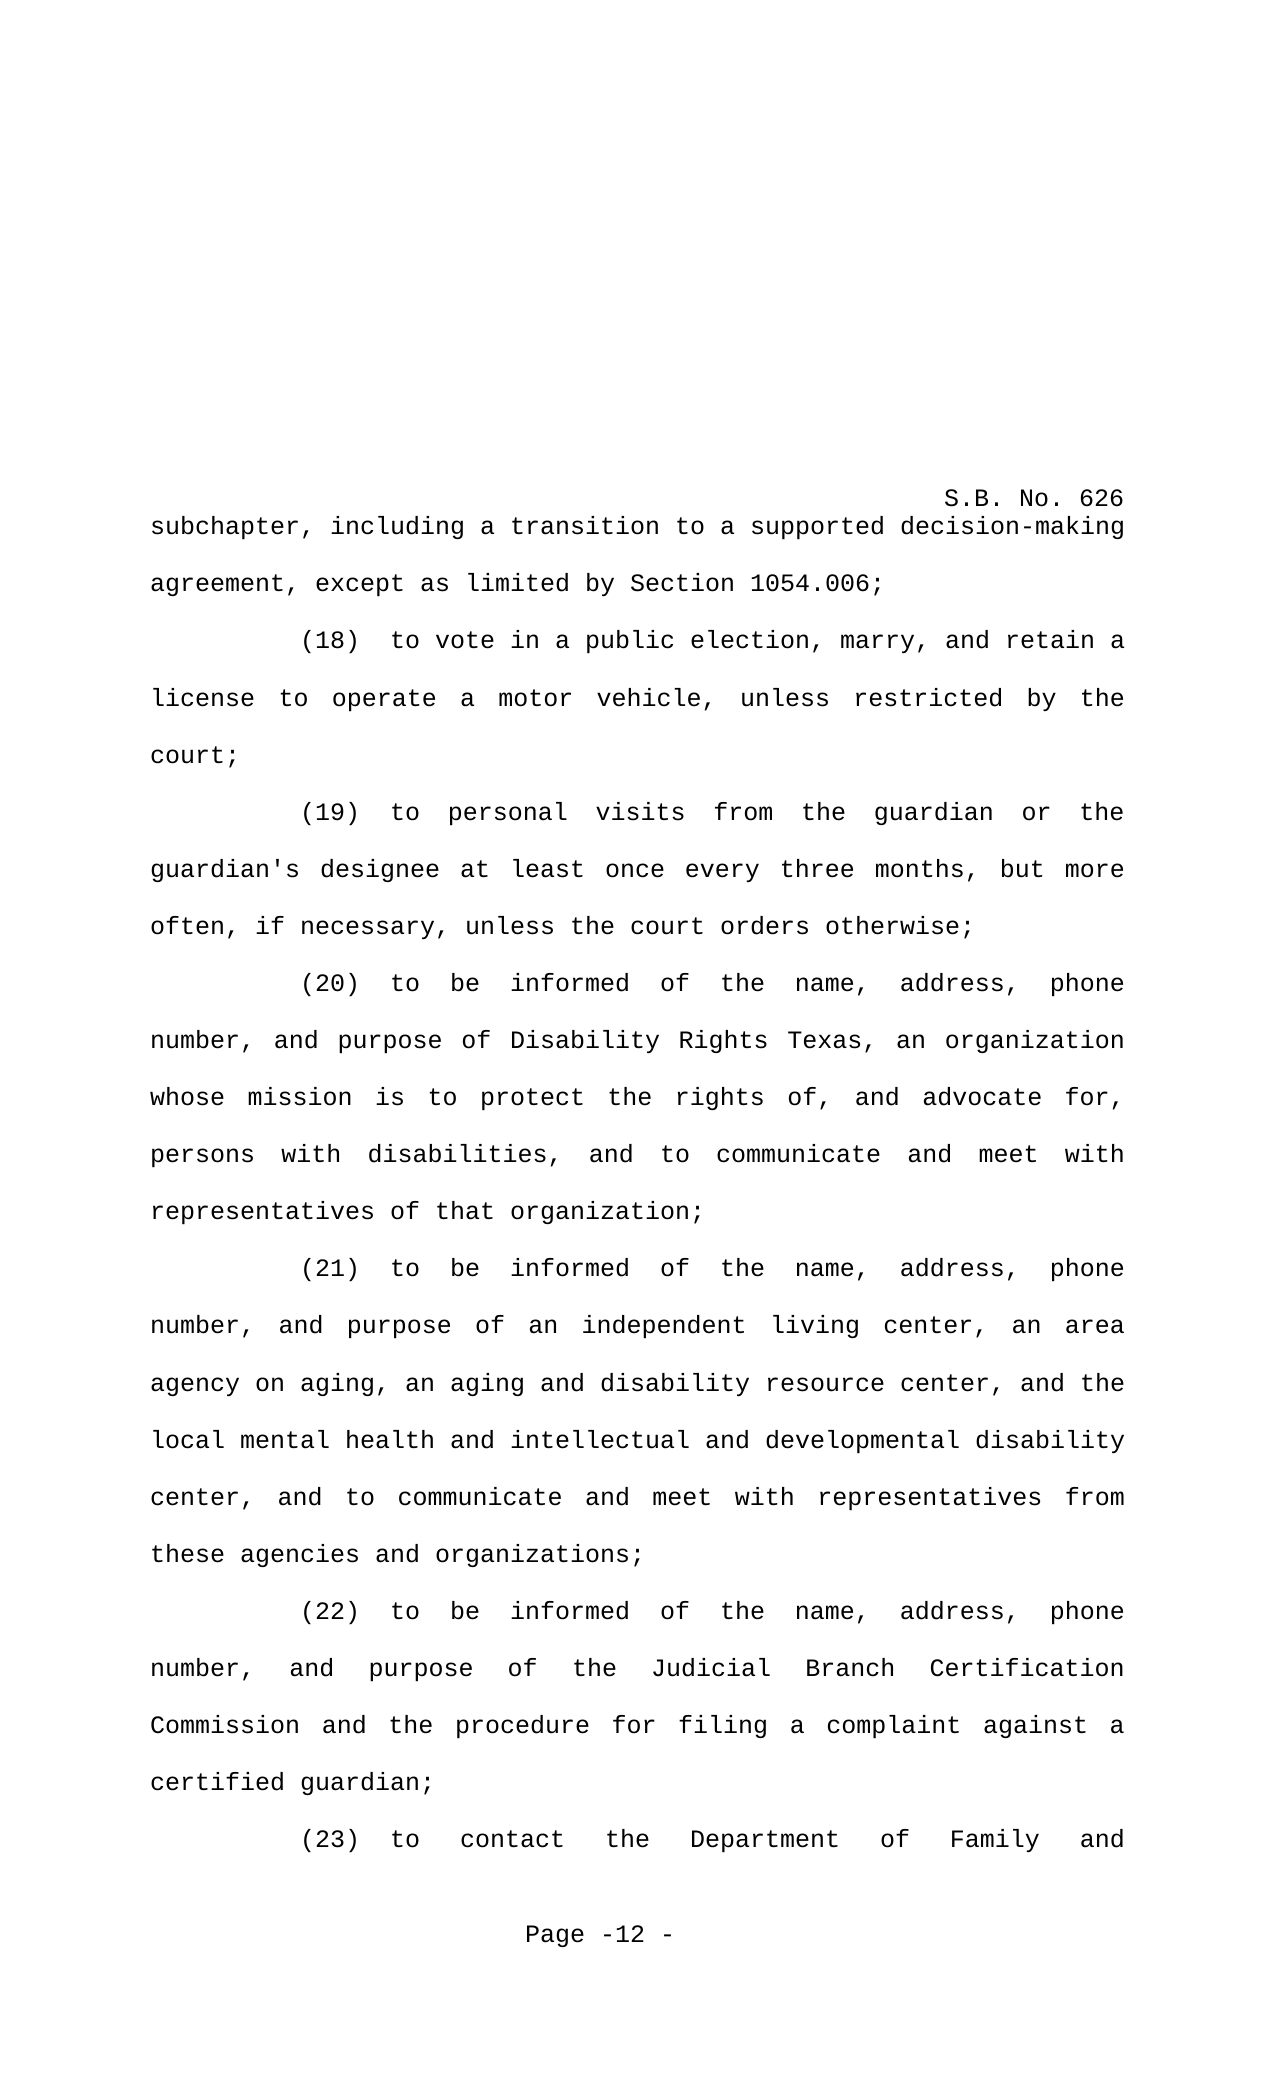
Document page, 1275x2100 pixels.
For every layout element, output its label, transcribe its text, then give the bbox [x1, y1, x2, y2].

text (19) to personal visits from the guardian or the guardian's designee at least once every three months, but more often, if necessary, unless the court orders otherwise; [150, 799, 1125, 942]
text (20) to be informed of the name, address, phone number, and purpose of Disability Rights Texas, an organization whose mission is to protect the rights of, and advocate for, persons with disabilities, and to communicate and meet with representatives of that organization; [150, 970, 1125, 1227]
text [150, 514, 1125, 599]
text (22) to be informed of the name, address, phone number, and purpose of the Judicial Branch Certification Commission and the procedure for filing a complaint against a certified guardian; [150, 1598, 1125, 1798]
text (18) to vote in a public election, marry, and retain a license to operate a motor vehicle, unless restricted by the court; [150, 628, 1125, 771]
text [150, 1827, 1125, 1855]
text (21) to be informed of the name, address, phone number, and purpose of an independent living center, an area agency on aging, an aging and disability resource center, and the local mental health and intellectual and developmental disability center, and to communicate and meet with representatives from these agencies and organizations; [150, 1256, 1125, 1570]
